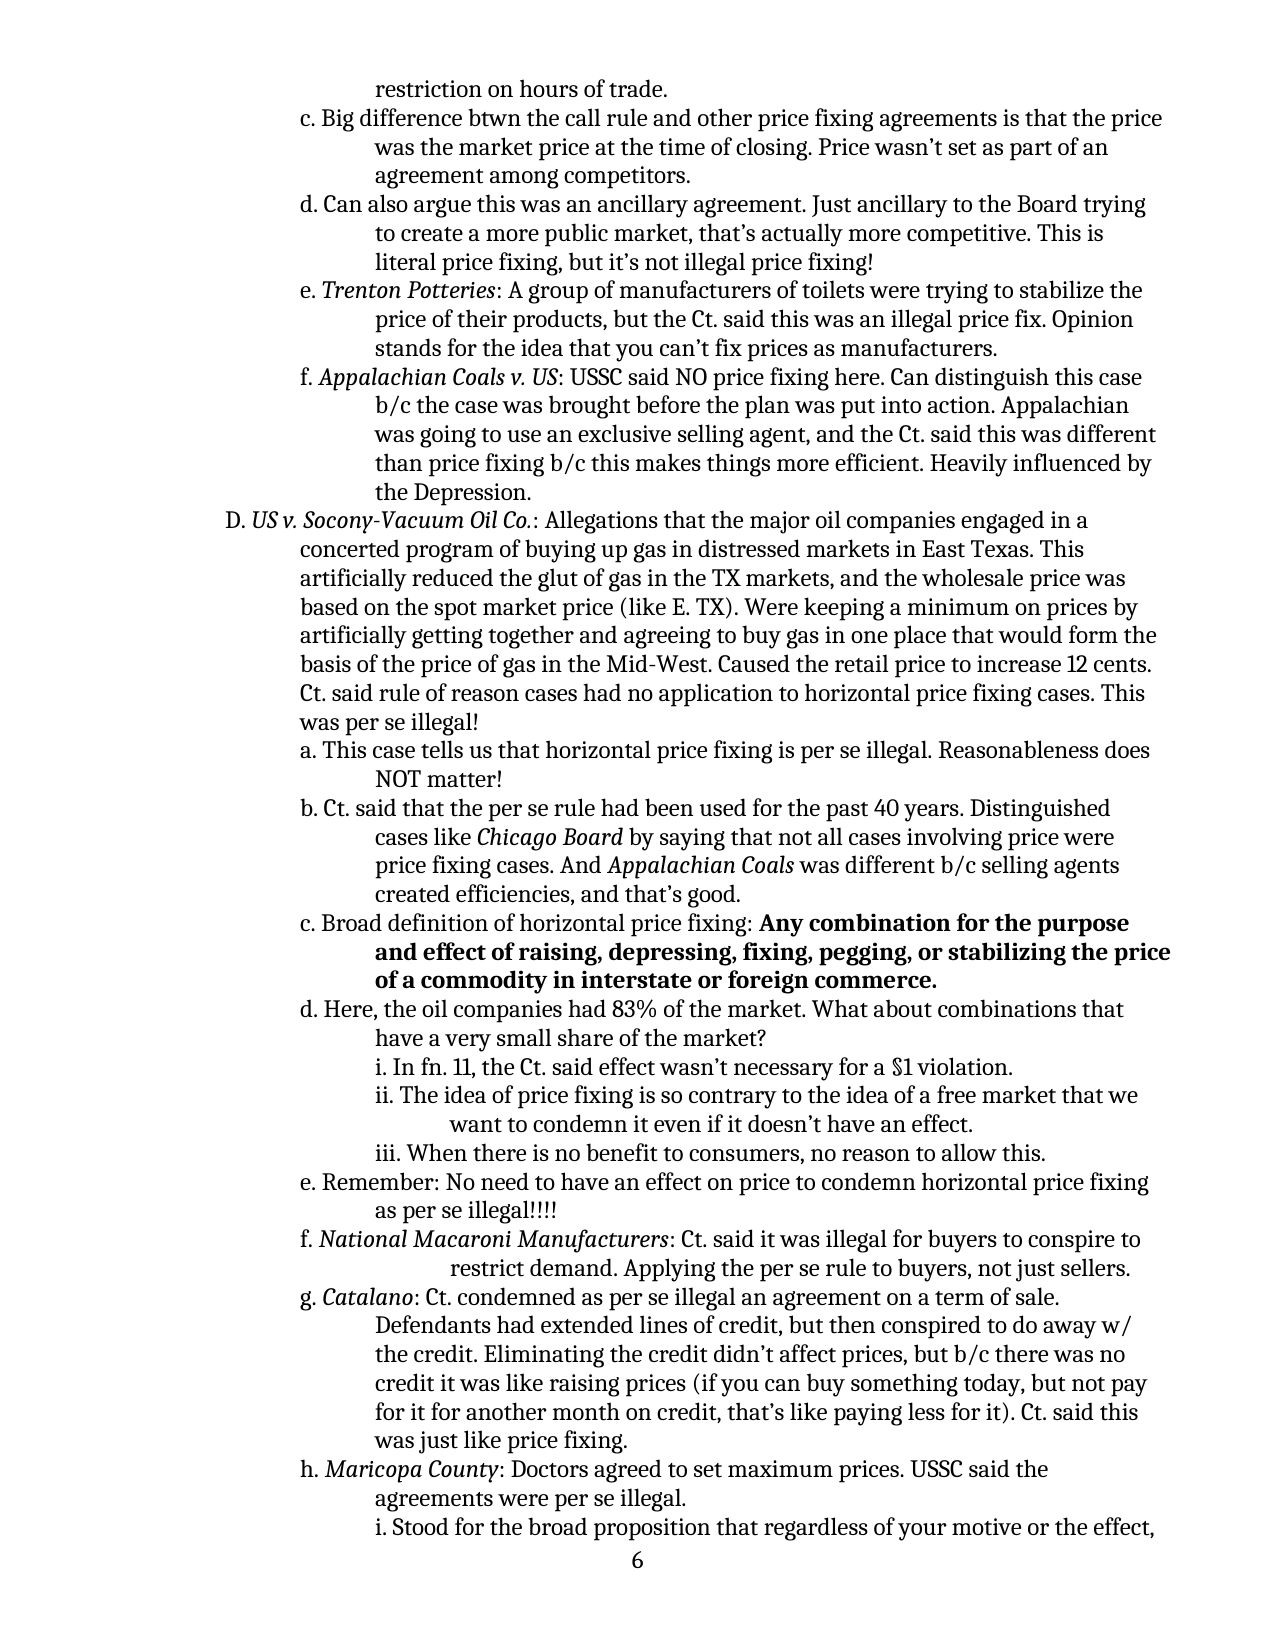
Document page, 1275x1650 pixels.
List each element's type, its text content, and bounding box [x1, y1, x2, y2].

text price fixing cases. And Appalachian Coals was different b/c selling agents [75, 851, 1200, 880]
text f. National Macaroni Manufacturers: Ct. said it was illegal for buyers to conspire to restrict demand. Applying the per se rule to buyers, not just sellers. [75, 1225, 1200, 1282]
text literal price fixing, but it’s not illegal price fixing! [75, 247, 1200, 276]
text want to condemn it even if it doesn’t have an effect. [75, 1110, 1200, 1139]
text for it for another month on credit, that’s like paying less for it). Ct. said this [75, 1397, 1200, 1426]
text c. Broad definition of horizontal price fixing: Any combination for the purpose [75, 909, 1200, 937]
text b. Ct. said that the per se rule had been used for the past 40 years. Distinguished [75, 794, 1200, 822]
text Defendants had extended lines of credit, but then conspired to do away w/ [75, 1311, 1200, 1340]
text artificially reduced the glut of gas in the TX markets, and the wholesale price was [75, 564, 1200, 592]
text a. This case tells us that horizontal price fixing is per se illegal. Reasonableness does [75, 736, 1200, 765]
text restriction on hours of trade. [75, 75, 1200, 104]
text NOT matter! [75, 765, 1200, 794]
text as per se illegal!!!! [75, 1196, 1200, 1225]
text f. Appalachian Coals v. US: USSC said NO price fixing here. Can distinguish this case [75, 362, 1200, 391]
text i. Stood for the broad proposition that regardless of your motive or the effect, [75, 1512, 1200, 1541]
text c. Big difference btwn the call rule and other price fixing agreements is that the price [75, 104, 1200, 132]
text D. US v. Socony-Vacuum Oil Co.: Allegations that the major oil companies engaged in a [75, 506, 1200, 535]
text artificially getting together and agreeing to buy gas in one place that would form the [75, 621, 1200, 650]
text was the market price at the time of closing. Price wasn’t set as part of an [75, 132, 1200, 161]
text basis of the price of gas in the Mid-West. Caused the retail price to increase 12 cents. [75, 650, 1200, 679]
text of a commodity in interstate or foreign commerce. [75, 966, 1200, 995]
text and effect of raising, depressing, fixing, pegging, or stabilizing the price [75, 937, 1200, 966]
text the credit. Eliminating the credit didn’t affect prices, but b/c there was no [75, 1340, 1200, 1369]
text based on the spot market price (like E. TX). Were keeping a minimum on prices by [75, 592, 1200, 621]
text b/c the case was brought before the plan was put into action. Appalachian [75, 391, 1200, 420]
text Ct. said rule of reason cases had no application to horizontal price fixing cases. This [75, 679, 1200, 707]
text g. Catalano: Ct. condemned as per se illegal an agreement on a term of sale. [75, 1282, 1200, 1311]
text e. Remember: No need to have an effect on price to condemn horizontal price fixing [75, 1167, 1200, 1196]
text ii. The idea of price fixing is so contrary to the idea of a free market that we [75, 1081, 1200, 1110]
text was just like price fixing. [75, 1426, 1200, 1455]
text d. Here, the oil companies had 83% of the market. What about combinations that [75, 995, 1200, 1024]
text h. Maricopa County: Doctors agreed to set maximum prices. USSC said the [75, 1455, 1200, 1484]
text was going to use an exclusive selling agent, and the Ct. said this was different [75, 420, 1200, 449]
text i. In fn. 11, the Ct. said effect wasn’t necessary for a §1 violation. [75, 1052, 1200, 1081]
text was per se illegal! [75, 707, 1200, 736]
text iii. When there is no benefit to consumers, no reason to allow this. [75, 1139, 1200, 1167]
text credit it was like raising prices (if you can buy something today, but not pay [75, 1369, 1200, 1397]
text concerted program of buying up gas in distressed markets in East Texas. This [75, 535, 1200, 564]
text the Depression. [75, 477, 1200, 506]
text created efficiencies, and that’s good. [75, 880, 1200, 909]
text agreements were per se illegal. [75, 1484, 1200, 1512]
text d. Can also argue this was an ancillary agreement. Just ancillary to the Board trying [75, 190, 1200, 219]
text than price fixing b/c this makes things more efficient. Heavily influenced by [75, 449, 1200, 477]
text stands for the idea that you can’t fix prices as manufacturers. [75, 334, 1200, 362]
text price of their products, but the Ct. said this was an illegal price fix. Opinion [75, 305, 1200, 334]
text agreement among competitors. [75, 161, 1200, 190]
text cases like Chicago Board by saying that not all cases involving price were [75, 822, 1200, 851]
text e. Trenton Potteries: A group of manufacturers of toilets were trying to stabilize the [75, 276, 1200, 305]
text have a very small share of the market? [75, 1024, 1200, 1052]
text to create a more public market, that’s actually more competitive. This is [75, 219, 1200, 247]
